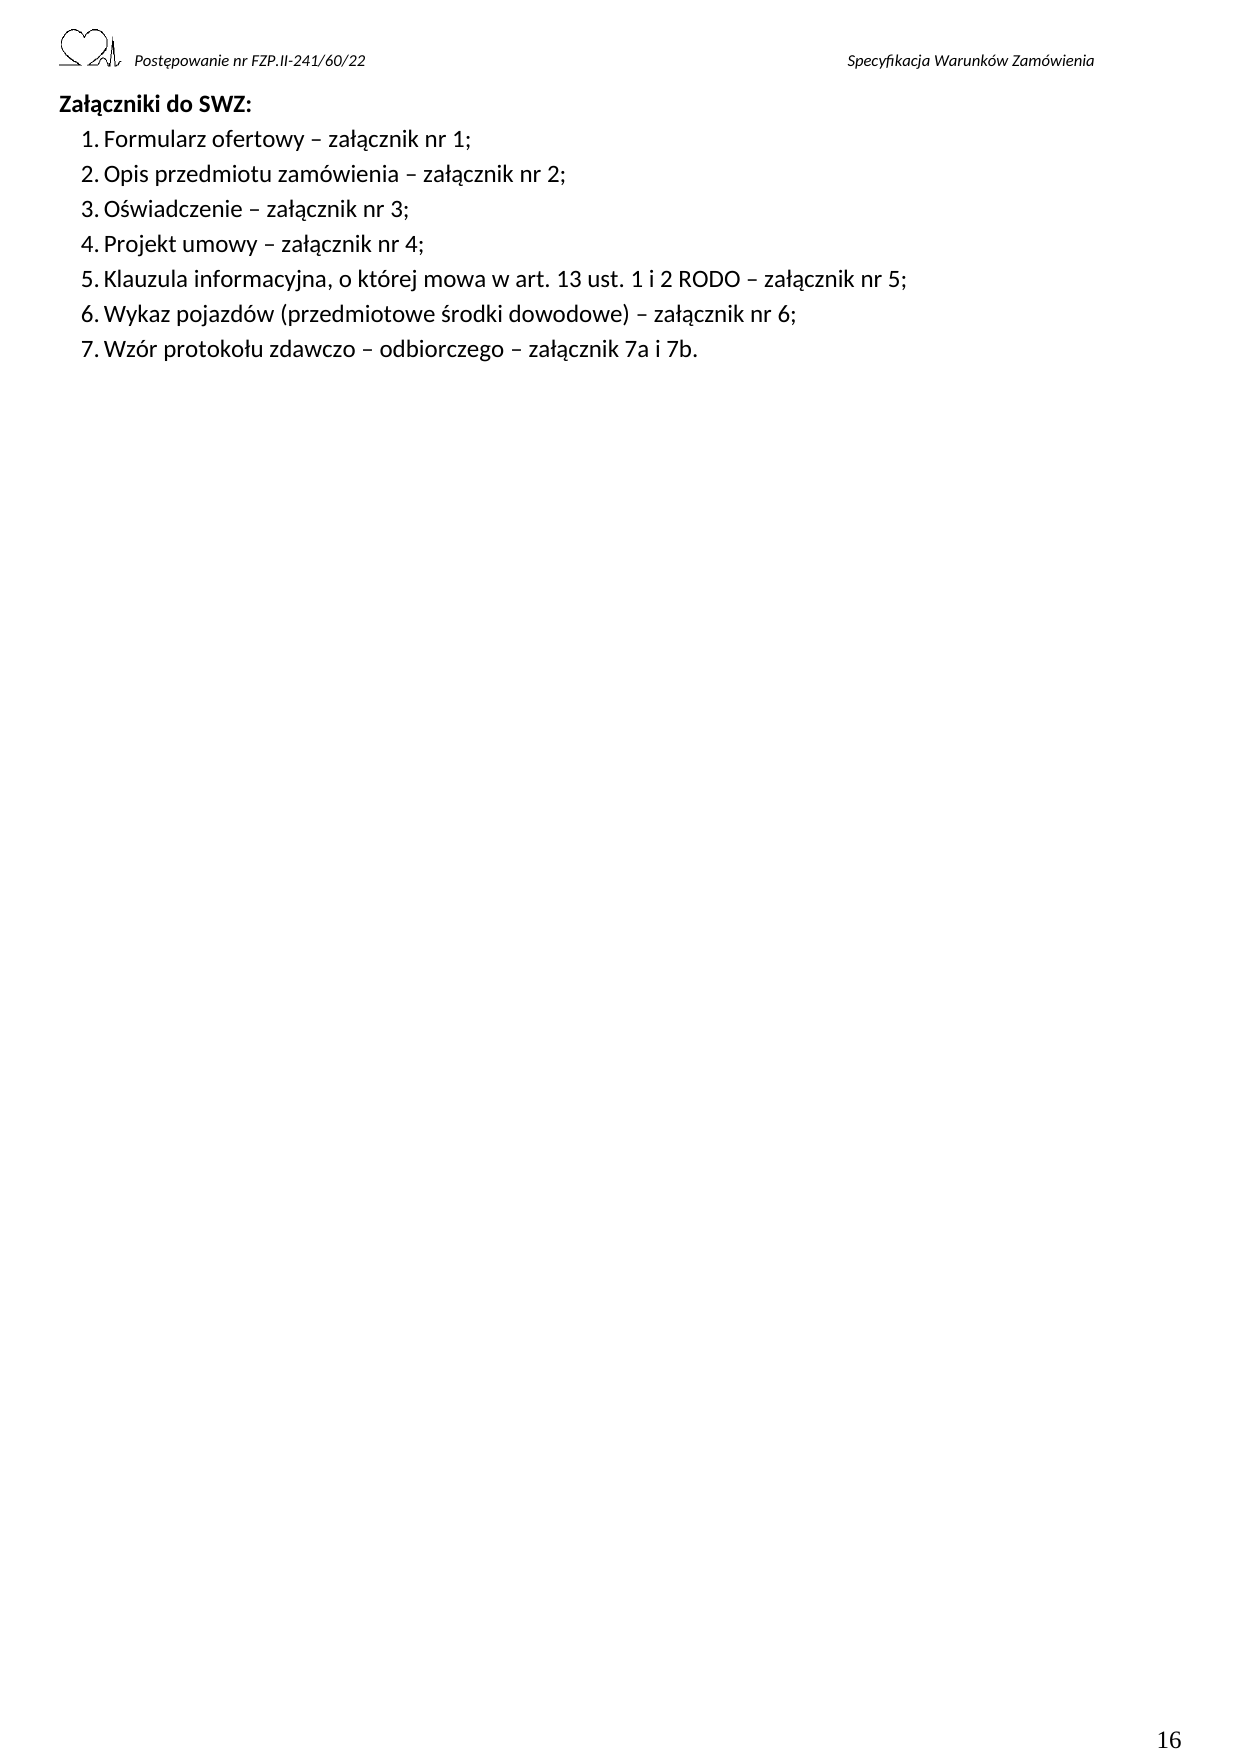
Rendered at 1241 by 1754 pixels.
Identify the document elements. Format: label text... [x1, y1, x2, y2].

text Załączniki do SWZ: [59, 89, 1181, 119]
list Projekt umowy – załącznik nr 4; [81, 229, 1181, 259]
list Wykaz pojazdów (przedmiotowe środki dowodowe) – załącznik nr 6; [81, 299, 1181, 329]
list Oświadczenie – załącznik nr 3; [81, 194, 1181, 224]
list Formularz ofertowy – załącznik nr 1; [81, 124, 1181, 154]
list Wzór protokołu zdawczo – odbiorczego – załącznik 7a i 7b. [81, 334, 1181, 364]
picture [59, 29, 122, 67]
list Klauzula informacyjna, o której mowa w art. 13 ust. 1 i 2 RODO – załącznik nr 5; [81, 264, 1181, 294]
list Opis przedmiotu zamówienia – załącznik nr 2; [81, 159, 1181, 189]
